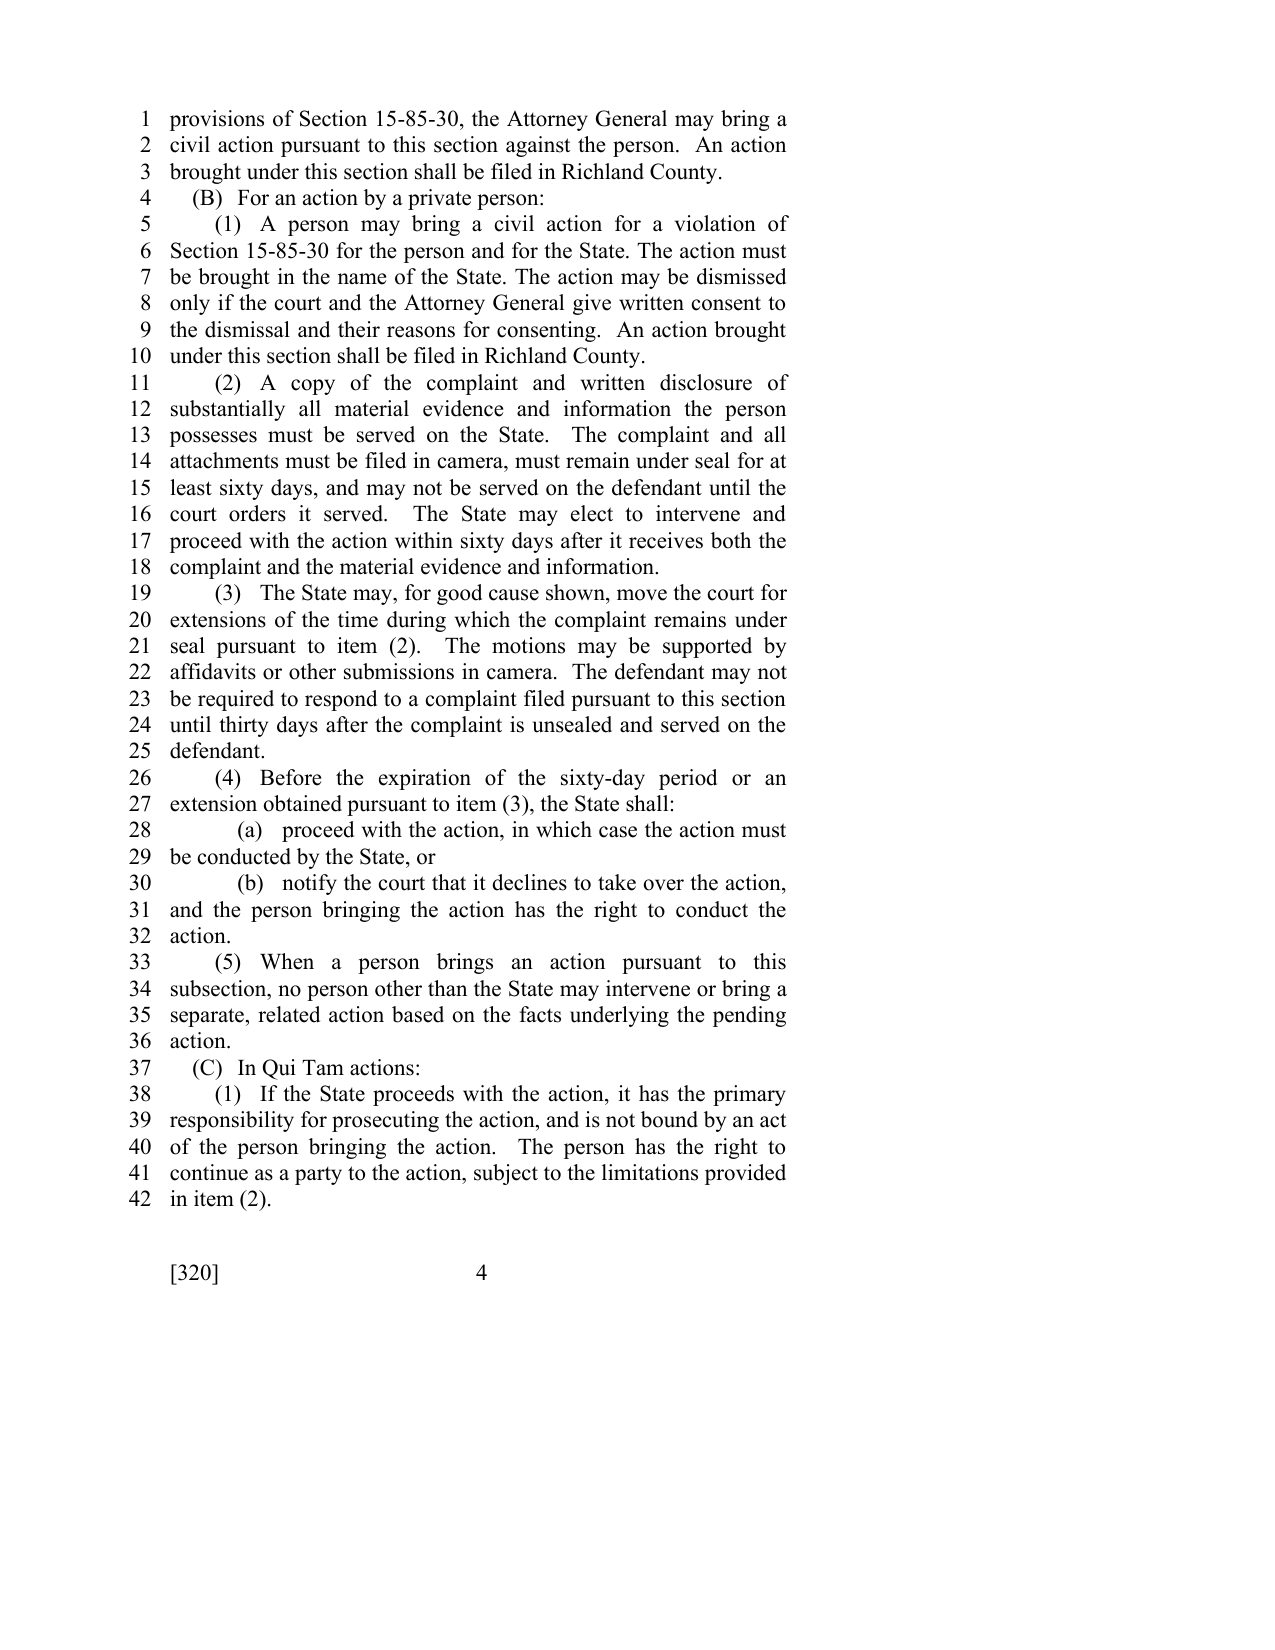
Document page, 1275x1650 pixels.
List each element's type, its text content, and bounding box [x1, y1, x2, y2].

text (1) If the State proceeds with the action, it has the primary responsibility for prosecuting the action, and is not bound by an act of the person bringing the action. The person has the right to continue as a party to the action, subject to the limitations provided in item (2). [169, 1080, 787, 1212]
text (b) notify the court that it declines to take over the action, and the person bringing the action has the right to conduct the action. [169, 869, 787, 948]
text (1) A person may bring a civil action for a violation of Section 15-85-30 for the person and for the State. The action must be brought in the name of the State. The action may be dismissed only if the court and the Attorney General give written consent to the dismissal and their reasons for consenting. An action brought under this section shall be filed in Richland County. [169, 210, 787, 368]
text (4) Before the expiration of the sixty-day period or an extension obtained pursuant to item (3), the State shall: [169, 764, 787, 817]
text (2) A copy of the complaint and written disclosure of substantially all material evidence and information the person possesses must be served on the State. The complaint and all attachments must be filed in camera, must remain under seal for at least sixty days, and may not be served on the defendant until the court orders it served. The State may elect to intervene and proceed with the action within sixty days after it receives both the complaint and the material evidence and information. [169, 368, 787, 579]
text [169, 105, 787, 184]
text (a) proceed with the action, in which case the action must be conducted by the State, or [169, 817, 787, 869]
text (5) When a person brings an action pursuant to this subsection, no person other than the State may intervene or bring a separate, related action based on the facts underlying the pending action. [169, 948, 787, 1054]
text (B) For an action by a private person: [169, 184, 787, 210]
text (3) The State may, for good cause shown, move the court for extensions of the time during which the complaint remains under seal pursuant to item (2). The motions may be supported by affidavits or other submissions in camera. The defendant may not be required to respond to a complaint filed pursuant to this section until thirty days after the complaint is unsealed and served on the defendant. [169, 579, 787, 764]
text (C) In Qui Tam actions: [169, 1054, 787, 1080]
